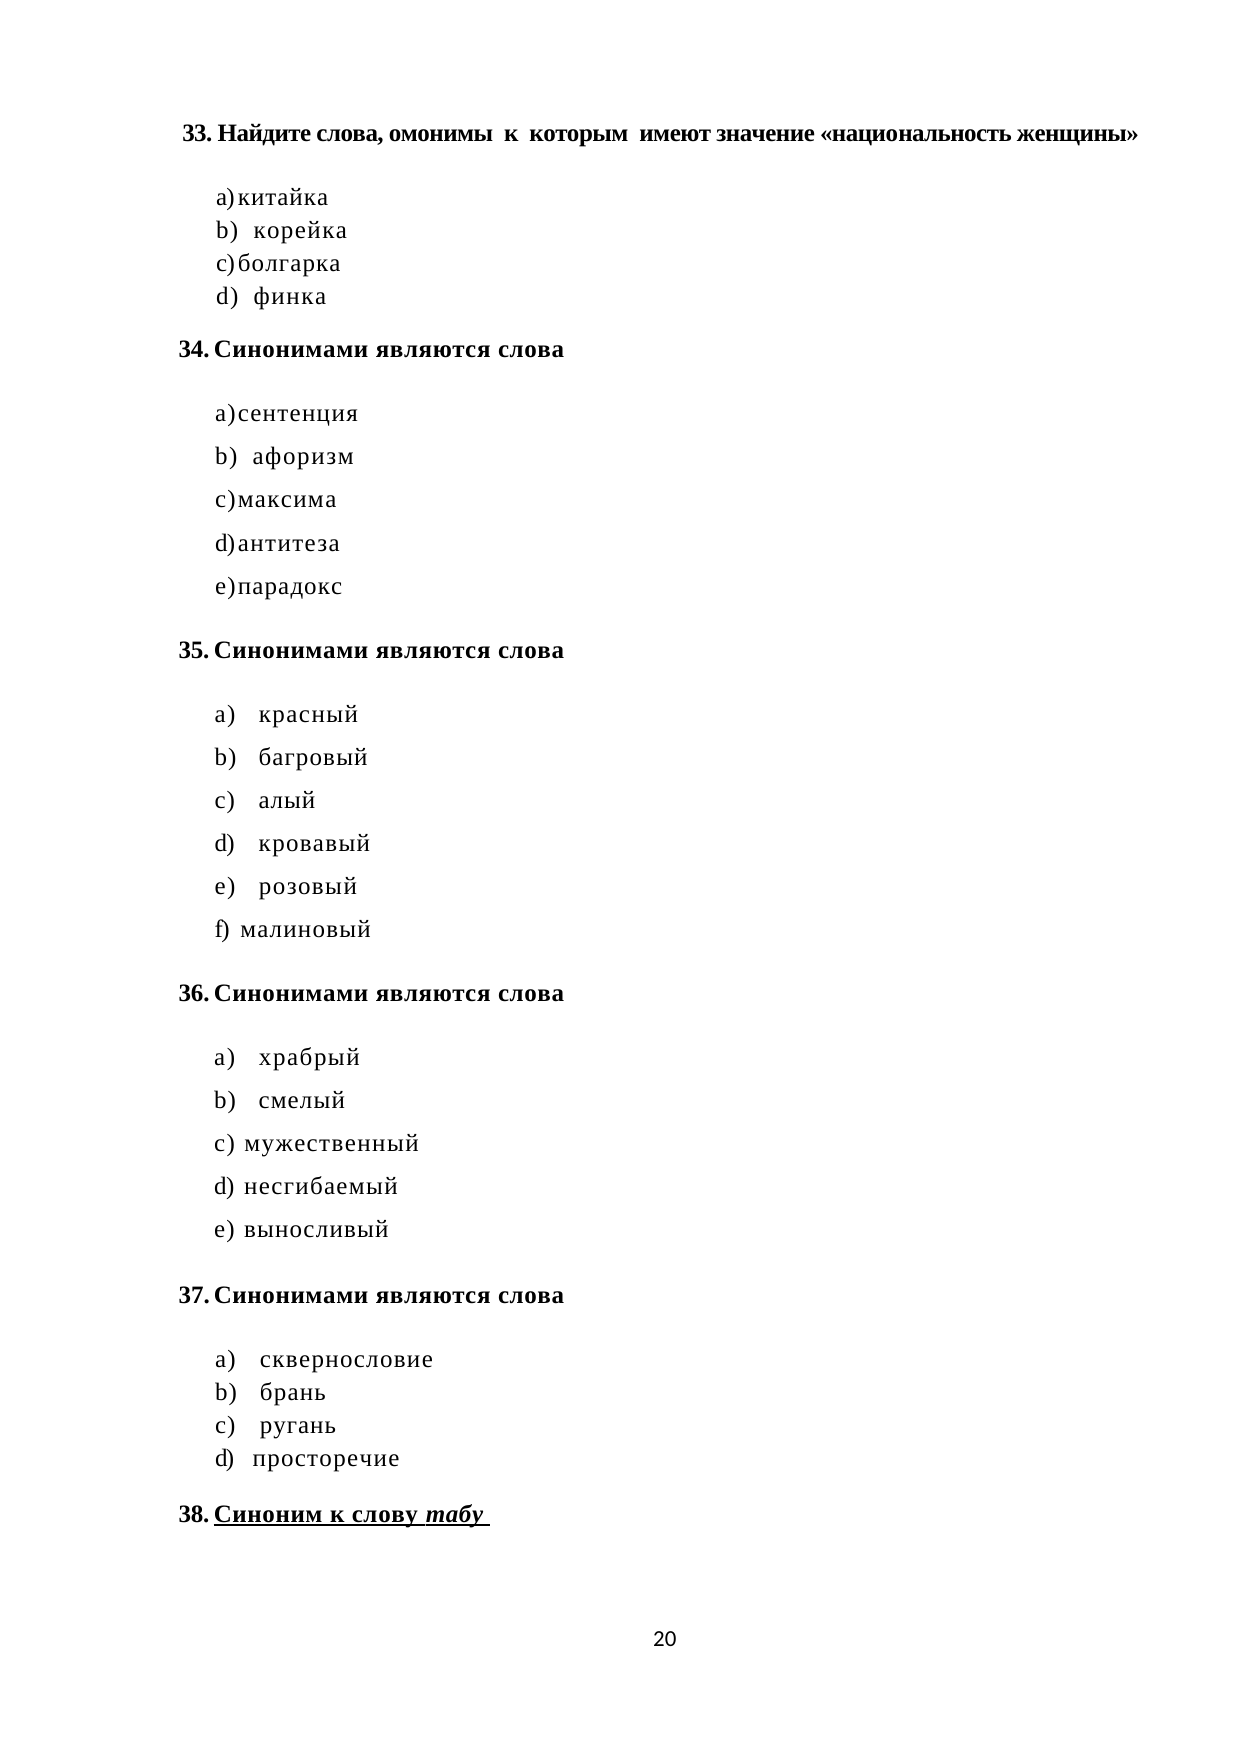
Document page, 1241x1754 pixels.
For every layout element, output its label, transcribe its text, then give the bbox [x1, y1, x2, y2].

list несгибаемый [214, 1171, 1152, 1200]
list максима [215, 484, 1152, 513]
list парадокс [215, 571, 1152, 599]
list багровый [214, 742, 1152, 771]
list выносливый [214, 1214, 1152, 1243]
text 33. Найдите слова, омонимы к которым имеют значение «национальность женщины» [182, 118, 1152, 147]
list антитеза [215, 528, 1152, 556]
list мужественный [214, 1128, 1152, 1157]
list китайка [216, 182, 1152, 211]
text 35. Синонимами являются слова [178, 635, 1152, 664]
list просторечие [215, 1443, 1152, 1472]
list болгарка [216, 248, 1152, 277]
list малиновый [214, 914, 1152, 943]
text 34. Синонимами являются слова [178, 334, 1152, 363]
list красный [214, 699, 1152, 728]
text 37. Синонимами являются слова [178, 1280, 1152, 1309]
list брань [215, 1377, 1152, 1406]
list афоризм [215, 441, 1152, 470]
text 36. Синонимами являются слова [178, 978, 1152, 1007]
text 38. Синоним к слову табу [178, 1499, 1152, 1528]
list храбрый [214, 1042, 1152, 1071]
list смелый [214, 1085, 1152, 1114]
list сентенция [215, 398, 1152, 427]
list ругань [215, 1410, 1152, 1439]
list корейка [216, 215, 1152, 244]
list финка [216, 281, 1152, 310]
list алый [214, 785, 1152, 814]
list кровавый [214, 828, 1152, 857]
list розовый [214, 871, 1152, 900]
list сквернословие [215, 1344, 1152, 1373]
